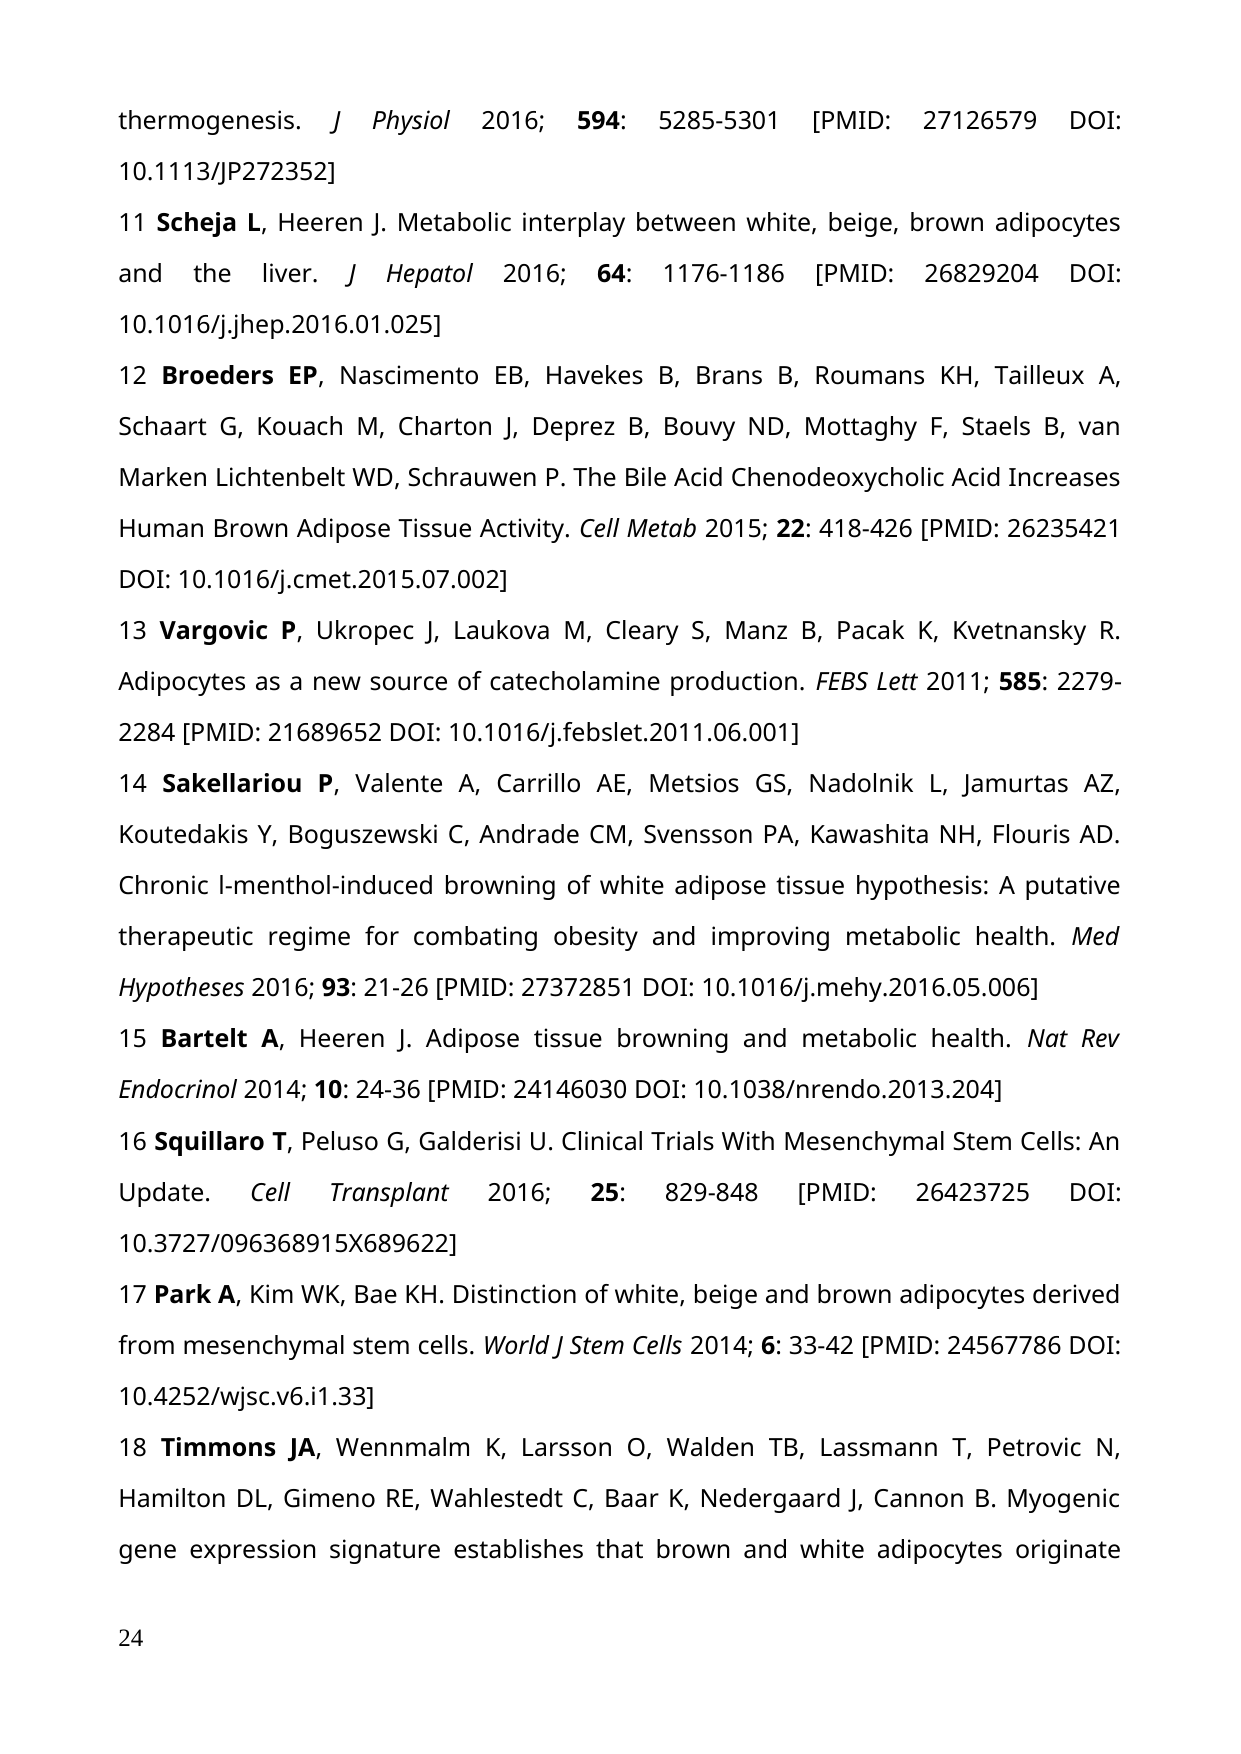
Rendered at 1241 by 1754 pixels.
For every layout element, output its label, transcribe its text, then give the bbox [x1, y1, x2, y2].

text 17 Park A, Kim WK, Bae KH. Distinction of white, beige and brown adipocytes derived from mesenchymal stem cells. World J Stem Cells 2014; 6: 33-42 [PMID: 24567786 DOI: 10.4252/wjsc.v6.i1.33] [118, 1276, 1122, 1412]
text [118, 1429, 1122, 1566]
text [118, 102, 1122, 187]
text 14 Sakellariou P, Valente A, Carrillo AE, Metsios GS, Nadolnik L, Jamurtas AZ, Koutedakis Y, Boguszewski C, Andrade CM, Svensson PA, Kawashita NH, Flouris AD. Chronic l-menthol-induced browning of white adipose tissue hypothesis: A putative therapeutic regime for combating obesity and improving metabolic health. Med Hypotheses 2016; 93: 21-26 [PMID: 27372851 DOI: 10.1016/j.mehy.2016.05.006] [118, 766, 1122, 1004]
text 15 Bartelt A, Heeren J. Adipose tissue browning and metabolic health. Nat Rev Endocrinol 2014; 10: 24-36 [PMID: 24146030 DOI: 10.1038/nrendo.2013.204] [118, 1021, 1122, 1106]
text 11 Scheja L, Heeren J. Metabolic interplay between white, beige, brown adipocytes and the liver. J Hepatol 2016; 64: 1176-1186 [PMID: 26829204 DOI: 10.1016/j.jhep.2016.01.025] [118, 204, 1122, 341]
text 13 Vargovic P, Ukropec J, Laukova M, Cleary S, Manz B, Pacak K, Kvetnansky R. Adipocytes as a new source of catecholamine production. FEBS Lett 2011; 585: 2279-2284 [PMID: 21689652 DOI: 10.1016/j.febslet.2011.06.001] [118, 613, 1122, 749]
text 12 Broeders EP, Nascimento EB, Havekes B, Brans B, Roumans KH, Tailleux A, Schaart G, Kouach M, Charton J, Deprez B, Bouvy ND, Mottaghy F, Staels B, van Marken Lichtenbelt WD, Schrauwen P. The Bile Acid Chenodeoxycholic Acid Increases Human Brown Adipose Tissue Activity. Cell Metab 2015; 22: 418-426 [PMID: 26235421 DOI: 10.1016/j.cmet.2015.07.002] [118, 358, 1122, 596]
text 16 Squillaro T, Peluso G, Galderisi U. Clinical Trials With Mesenchymal Stem Cells: An Update. Cell Transplant 2016; 25: 829-848 [PMID: 26423725 DOI: 10.3727/096368915X689622] [118, 1123, 1122, 1259]
